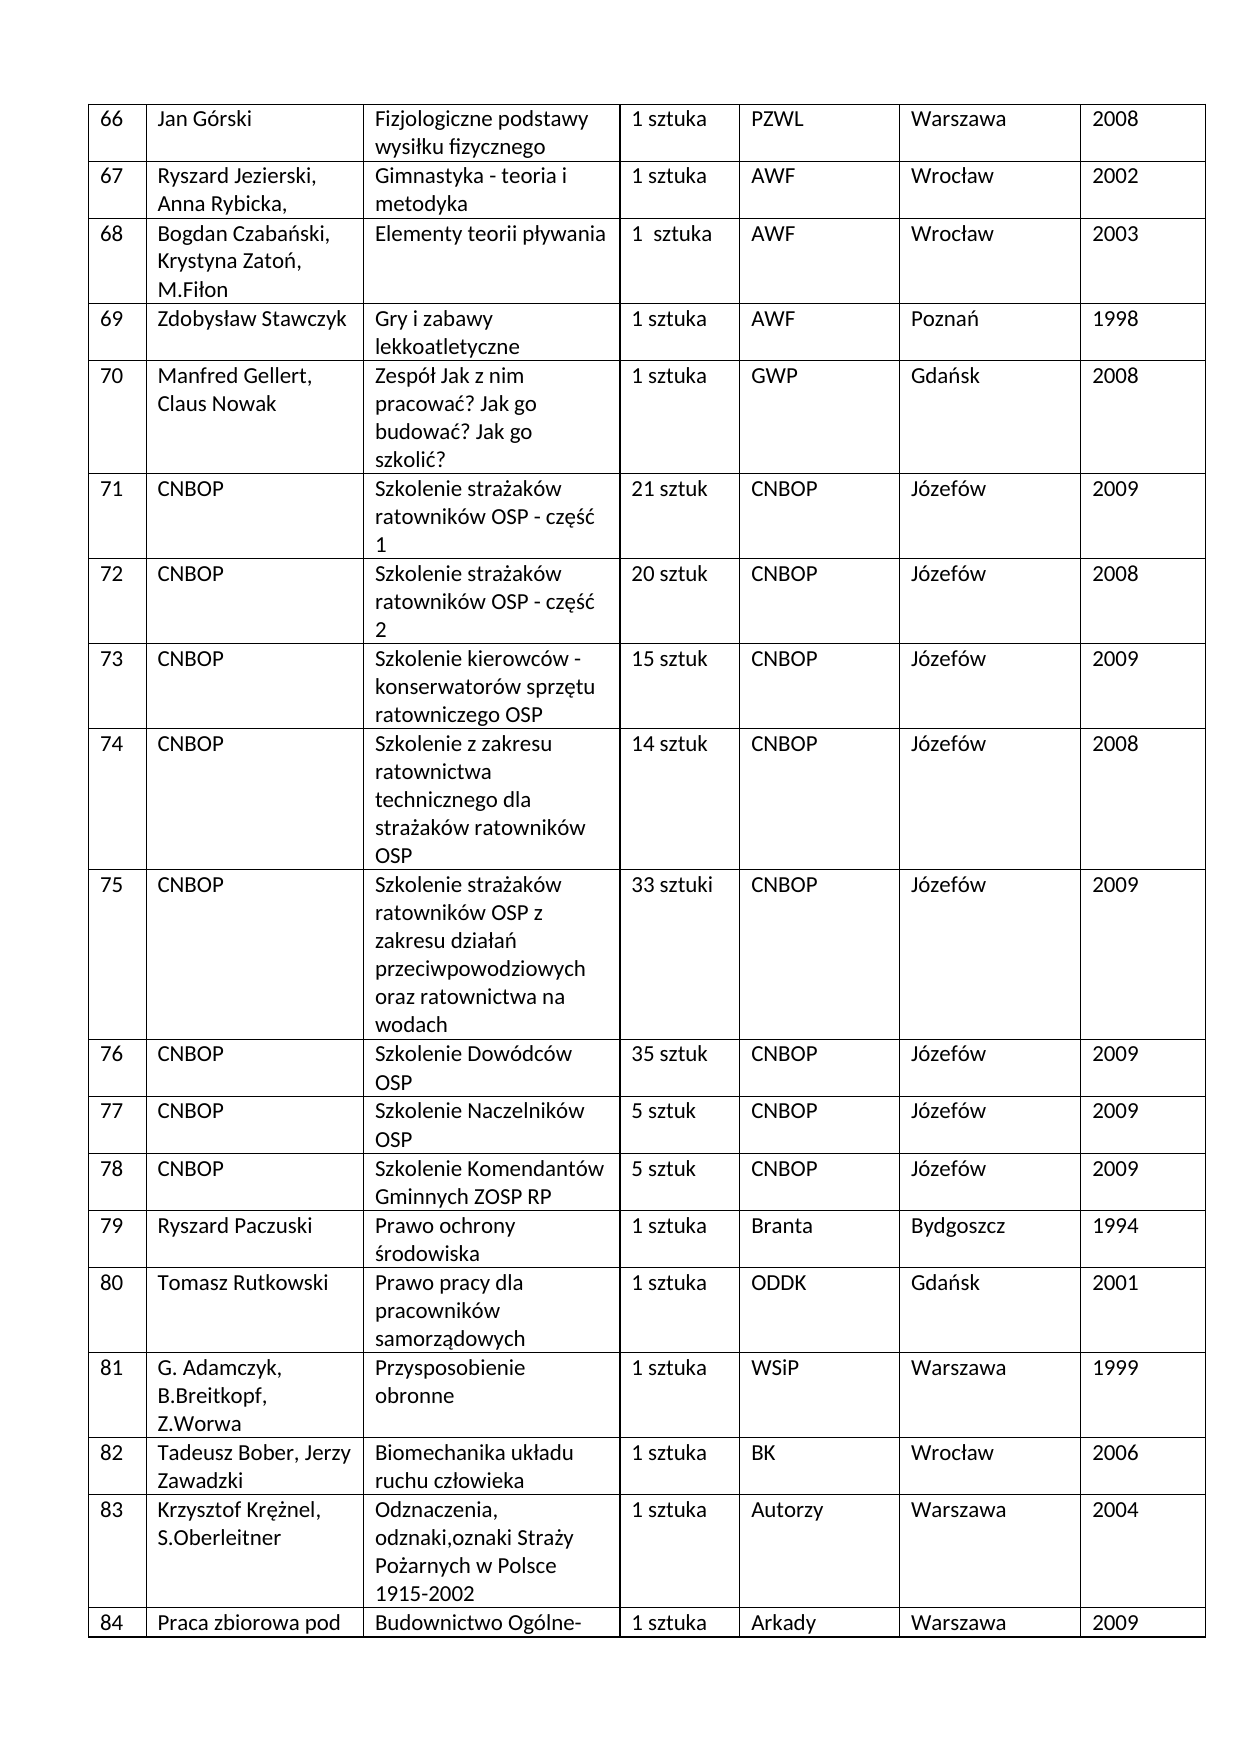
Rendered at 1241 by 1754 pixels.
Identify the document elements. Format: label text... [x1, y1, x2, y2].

table_cell Józefów [900, 870, 1080, 1038]
table_cell 2009 [1081, 1154, 1205, 1210]
table_cell Poznań [900, 304, 1080, 360]
table_cell Manfred Gellert, Claus Nowak [147, 361, 363, 473]
table_cell 33 sztuki [621, 870, 739, 1038]
table_cell 35 sztuk [621, 1040, 739, 1096]
table_cell 1 sztuka [621, 1495, 739, 1607]
table_cell ODDK [740, 1268, 899, 1352]
table_cell 15 sztuk [621, 644, 739, 728]
table_cell Wrocław [900, 162, 1080, 218]
table_cell 2008 [1081, 559, 1205, 643]
table_cell 1994 [1081, 1211, 1205, 1267]
table_cell 77 [89, 1097, 146, 1153]
table_cell 68 [89, 219, 146, 303]
table_cell Warszawa [900, 105, 1080, 161]
table_cell 2009 [1081, 1608, 1205, 1636]
table_cell 78 [89, 1154, 146, 1210]
table_cell CNBOP [740, 474, 899, 558]
table_cell Tomasz Rutkowski [147, 1268, 363, 1352]
table_cell Gdańsk [900, 361, 1080, 473]
table_cell Arkady [740, 1608, 899, 1636]
table_cell CNBOP [740, 1154, 899, 1210]
table_cell 1 sztuka [621, 1608, 739, 1636]
table_cell Prawo pracy dla pracowników samorządowych [364, 1268, 619, 1352]
table_cell 20 sztuk [621, 559, 739, 643]
table_cell Fizjologiczne podstawy wysiłku fizycznego [364, 105, 619, 161]
table_cell Szkolenie Naczelników OSP [364, 1097, 619, 1153]
table_cell CNBOP [147, 1154, 363, 1210]
table_cell 75 [89, 870, 146, 1038]
table_cell CNBOP [740, 644, 899, 728]
table_cell Bydgoszcz [900, 1211, 1080, 1267]
table_cell 67 [89, 162, 146, 218]
table_cell 1 sztuka [621, 304, 739, 360]
table_cell 5 sztuk [621, 1097, 739, 1153]
table_cell AWF [740, 304, 899, 360]
table_cell Krzysztof Krężnel, S.Oberleitner [147, 1495, 363, 1607]
table_cell Szkolenie kierowców - konserwatorów sprzętu ratowniczego OSP [364, 644, 619, 728]
table_cell 66 [89, 105, 146, 161]
table_cell G. Adamczyk, B.Breitkopf, Z.Worwa [147, 1353, 363, 1437]
table_cell Zespół Jak z nim pracować? Jak go budować? Jak go szkolić? [364, 361, 619, 473]
table_cell 2001 [1081, 1268, 1205, 1352]
table_cell 2008 [1081, 729, 1205, 869]
table_cell 81 [89, 1353, 146, 1437]
table_cell CNBOP [740, 870, 899, 1038]
table_cell Zdobysław Stawczyk [147, 304, 363, 360]
table_cell 14 sztuk [621, 729, 739, 869]
table_cell CNBOP [740, 1097, 899, 1153]
table_cell 1 sztuka [621, 1438, 739, 1494]
table_cell 1999 [1081, 1353, 1205, 1437]
table_cell CNBOP [147, 559, 363, 643]
table_cell Ryszard Jezierski, Anna Rybicka, [147, 162, 363, 218]
table_cell Józefów [900, 644, 1080, 728]
table_cell 73 [89, 644, 146, 728]
table_cell 2002 [1081, 162, 1205, 218]
table_cell Józefów [900, 1040, 1080, 1096]
table_cell 74 [89, 729, 146, 869]
table_cell 70 [89, 361, 146, 473]
table_cell AWF [740, 219, 899, 303]
table_cell BK [740, 1438, 899, 1494]
table_cell 1 sztuka [621, 361, 739, 473]
table_cell 2004 [1081, 1495, 1205, 1607]
table_cell WSiP [740, 1353, 899, 1437]
table_cell 5 sztuk [621, 1154, 739, 1210]
table_cell 83 [89, 1495, 146, 1607]
table_cell 84 [89, 1608, 146, 1636]
table_cell Józefów [900, 1154, 1080, 1210]
table_cell CNBOP [740, 1040, 899, 1096]
table_cell 71 [89, 474, 146, 558]
table_cell 1998 [1081, 304, 1205, 360]
table_cell Branta [740, 1211, 899, 1267]
table_cell Warszawa [900, 1608, 1080, 1636]
table_cell Odznaczenia, odznaki,oznaki Straży Pożarnych w Polsce 1915-2002 [364, 1495, 619, 1607]
table_cell CNBOP [147, 870, 363, 1038]
table_cell Szkolenie z zakresu ratownictwa technicznego dla strażaków ratowników OSP [364, 729, 619, 869]
table_cell Gdańsk [900, 1268, 1080, 1352]
table_cell CNBOP [147, 1040, 363, 1096]
table_cell CNBOP [740, 559, 899, 643]
table_cell Szkolenie strażaków ratowników OSP z zakresu działań przeciwpowodziowych oraz ratownictwa na wodach [364, 870, 619, 1038]
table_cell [364, 1608, 619, 1636]
table_cell Gimnastyka - teoria i metodyka [364, 162, 619, 218]
table_cell CNBOP [147, 729, 363, 869]
table_cell Józefów [900, 729, 1080, 869]
table_cell Prawo ochrony środowiska [364, 1211, 619, 1267]
table_cell AWF [740, 162, 899, 218]
table_cell Szkolenie Dowódców OSP [364, 1040, 619, 1096]
table_cell 2009 [1081, 474, 1205, 558]
table_cell 1 sztuka [621, 219, 739, 303]
table_cell 1 sztuka [621, 105, 739, 161]
table_cell Szkolenie strażaków ratowników OSP - część 2 [364, 559, 619, 643]
table_cell Szkolenie strażaków ratowników OSP - część 1 [364, 474, 619, 558]
table_cell Józefów [900, 474, 1080, 558]
table_cell CNBOP [147, 1097, 363, 1153]
table_cell Wrocław [900, 1438, 1080, 1494]
table_cell 1 sztuka [621, 162, 739, 218]
table_cell CNBOP [147, 474, 363, 558]
table_cell 1 sztuka [621, 1268, 739, 1352]
table_cell 72 [89, 559, 146, 643]
table_cell CNBOP [147, 644, 363, 728]
table_cell 80 [89, 1268, 146, 1352]
table_cell Bogdan Czabański, Krystyna Zatoń, M.Fiłon [147, 219, 363, 303]
table_cell Józefów [900, 559, 1080, 643]
table_cell 2003 [1081, 219, 1205, 303]
table_cell Autorzy [740, 1495, 899, 1607]
table_cell 2009 [1081, 1097, 1205, 1153]
table_cell 2009 [1081, 1040, 1205, 1096]
table_cell Ryszard Paczuski [147, 1211, 363, 1267]
table_cell 2006 [1081, 1438, 1205, 1494]
table_cell 2009 [1081, 870, 1205, 1038]
table_cell 2009 [1081, 644, 1205, 728]
table_cell 2008 [1081, 361, 1205, 473]
table_cell Gry i zabawy lekkoatletyczne [364, 304, 619, 360]
table_cell Przysposobienie obronne [364, 1353, 619, 1437]
table_cell Szkolenie Komendantów Gminnych ZOSP RP [364, 1154, 619, 1210]
table_cell 79 [89, 1211, 146, 1267]
table_cell Warszawa [900, 1495, 1080, 1607]
table_cell 2008 [1081, 105, 1205, 161]
table_cell 82 [89, 1438, 146, 1494]
table_cell CNBOP [740, 729, 899, 869]
table_cell 1 sztuka [621, 1353, 739, 1437]
table_cell Biomechanika układu ruchu człowieka [364, 1438, 619, 1494]
table_cell Wrocław [900, 219, 1080, 303]
table_cell GWP [740, 361, 899, 473]
table_cell 69 [89, 304, 146, 360]
table_cell PZWL [740, 105, 899, 161]
table_cell 76 [89, 1040, 146, 1096]
table_cell Tadeusz Bober, Jerzy Zawadzki [147, 1438, 363, 1494]
table_cell 21 sztuk [621, 474, 739, 558]
table_cell Józefów [900, 1097, 1080, 1153]
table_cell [147, 1608, 363, 1636]
table_cell Jan Górski [147, 105, 363, 161]
table_cell Warszawa [900, 1353, 1080, 1437]
table_cell 1 sztuka [621, 1211, 739, 1267]
table_cell Elementy teorii pływania [364, 219, 619, 303]
